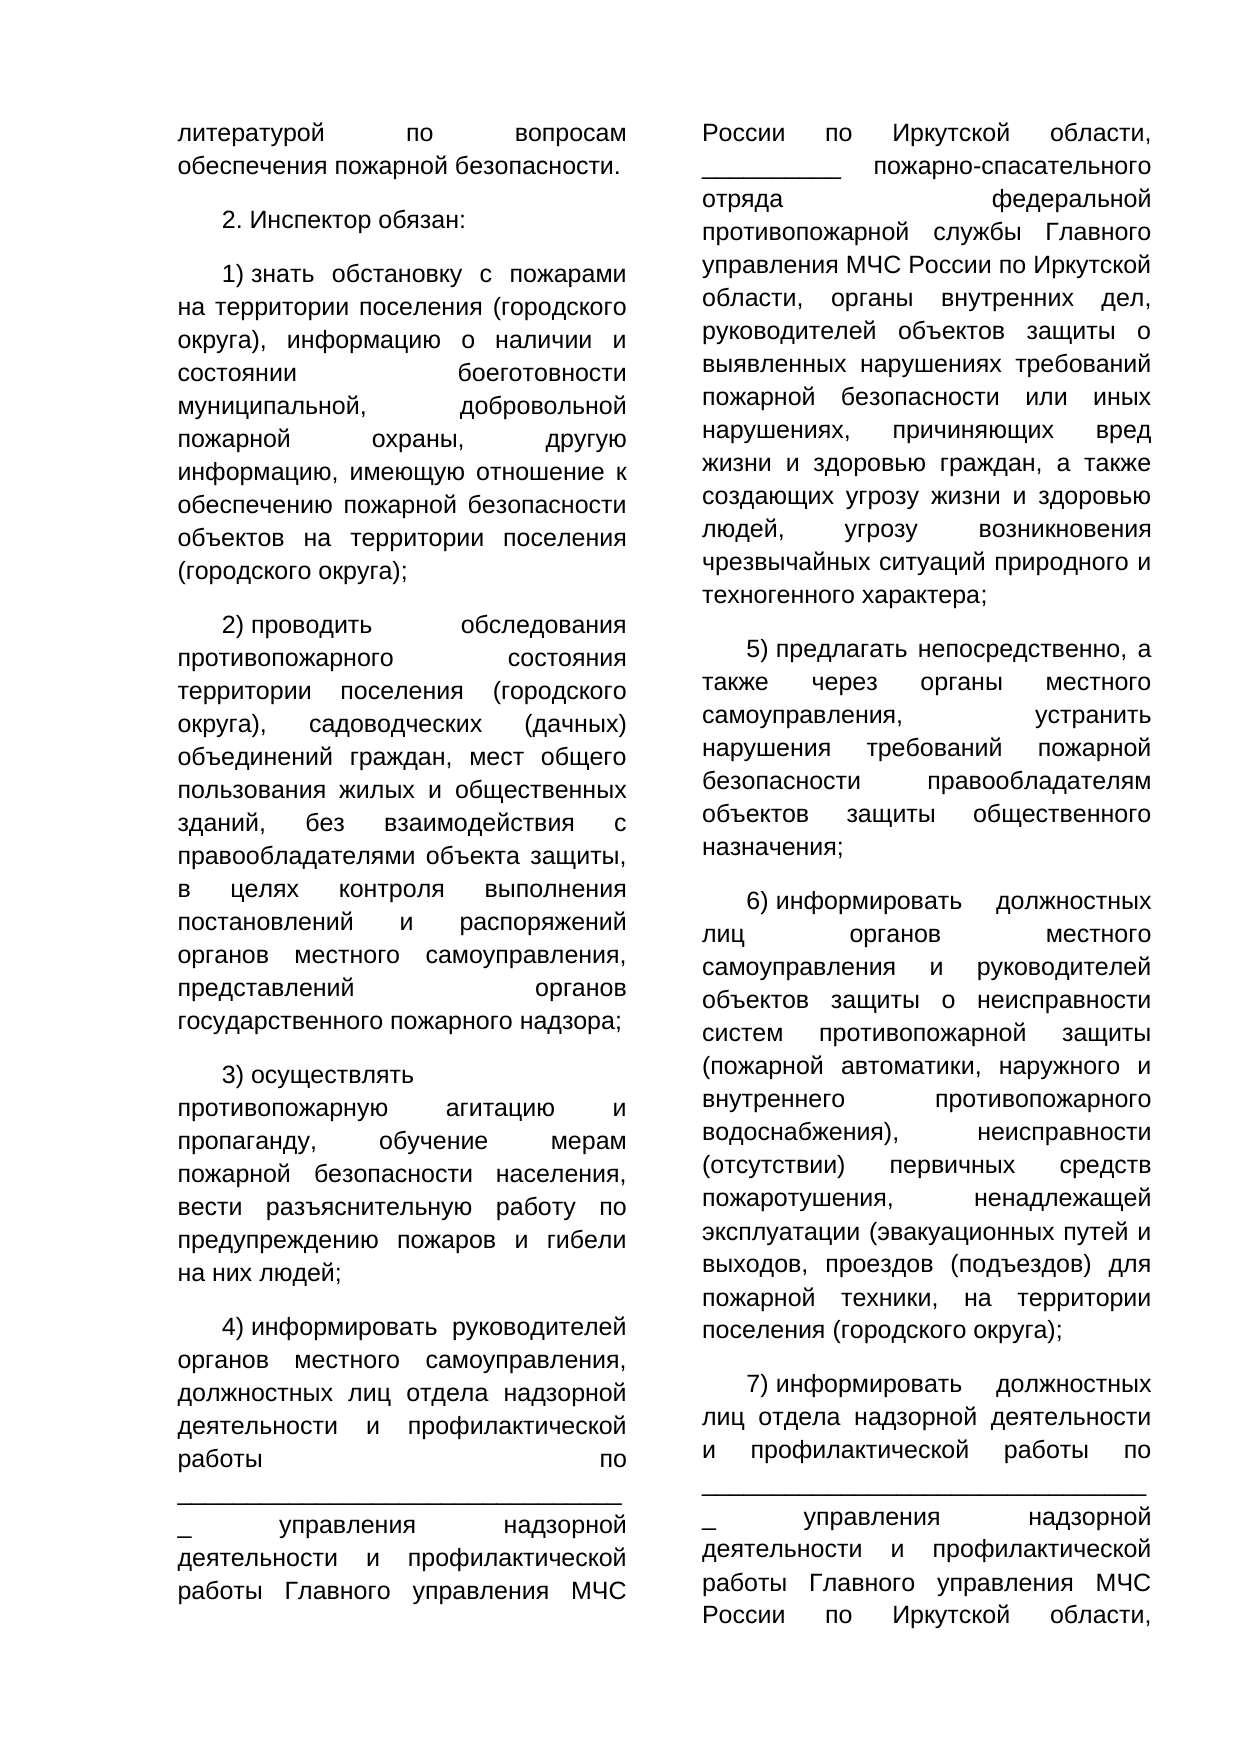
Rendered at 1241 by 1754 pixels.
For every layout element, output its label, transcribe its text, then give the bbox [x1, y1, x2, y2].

text 3) осуществлять противопожарную агитацию и пропаганду, обучение мерам пожарной безопасности населения, вести разъяснительную работу по предупреждению пожаров и гибели на них людей; [177, 1060, 627, 1287]
text 5) предлагать непосредственно, а также через органы местного самоуправления, устранить нарушения требований пожарной безопасности правообладателям объектов защиты общественного назначения; [702, 634, 1152, 861]
text 2. Инспектор обязан: [177, 205, 627, 234]
text 4) информировать руководителей органов местного самоуправления, должностных лиц отдела надзорной деятельности и профилактической работы по _________________________________ управления надзорной деятельности и профилактической работы Главного управления МЧС России по Иркутской области, __________ пожарно-спасательного отряда федеральной противопожарной службы Главного управления МЧС России по Иркутской области, органы внутренних дел, руководителей объектов защиты о выявленных нарушениях требований пожарной безопасности или иных нарушениях, причиняющих вред жизни и здоровью граждан, а также создающих угрозу жизни и здоровью людей, угрозу возникновения чрезвычайных ситуаций природного и техногенного характера; [177, 1312, 627, 1605]
text 1) знать обстановку с пожарами на территории поселения (городского округа), информацию о наличии и состоянии боеготовности муниципальной, добровольной пожарной охраны, другую информацию, имеющую отношение к обеспечению пожарной безопасности объектов на территории поселения (городского округа); [177, 259, 627, 585]
text 4) информировать руководителей органов местного самоуправления, должностных лиц отдела надзорной деятельности и профилактической работы по _________________________________ управления надзорной деятельности и профилактической работы Главного управления МЧС России по Иркутской области, __________ пожарно-спасательного отряда федеральной противопожарной службы Главного управления МЧС России по Иркутской области, органы внутренних дел, руководителей объектов защиты о выявленных нарушениях требований пожарной безопасности или иных нарушениях, причиняющих вред жизни и здоровью граждан, а также создающих угрозу жизни и здоровью людей, угрозу возникновения чрезвычайных ситуаций природного и техногенного характера; [702, 118, 1152, 609]
text 2) проводить обследования противопожарного состояния территории поселения (городского округа), садоводческих (дачных) объединений граждан, мест общего пользования жилых и общественных зданий, без взаимодействия с правообладателями объекта защиты, в целях контроля выполнения постановлений и распоряжений органов местного самоуправления, представлений органов государственного пожарного надзора; [177, 610, 627, 1035]
text 6) информировать должностных лиц органов местного самоуправления и руководителей объектов защиты о неисправности систем противопожарной защиты (пожарной автоматики, наружного и внутреннего противопожарного водоснабжения), неисправности (отсутствии) первичных средств пожаротушения, ненадлежащей эксплуатации (эвакуационных путей и выходов, проездов (подъездов) для пожарной техники, на территории поселения (городского округа); [702, 886, 1152, 1344]
